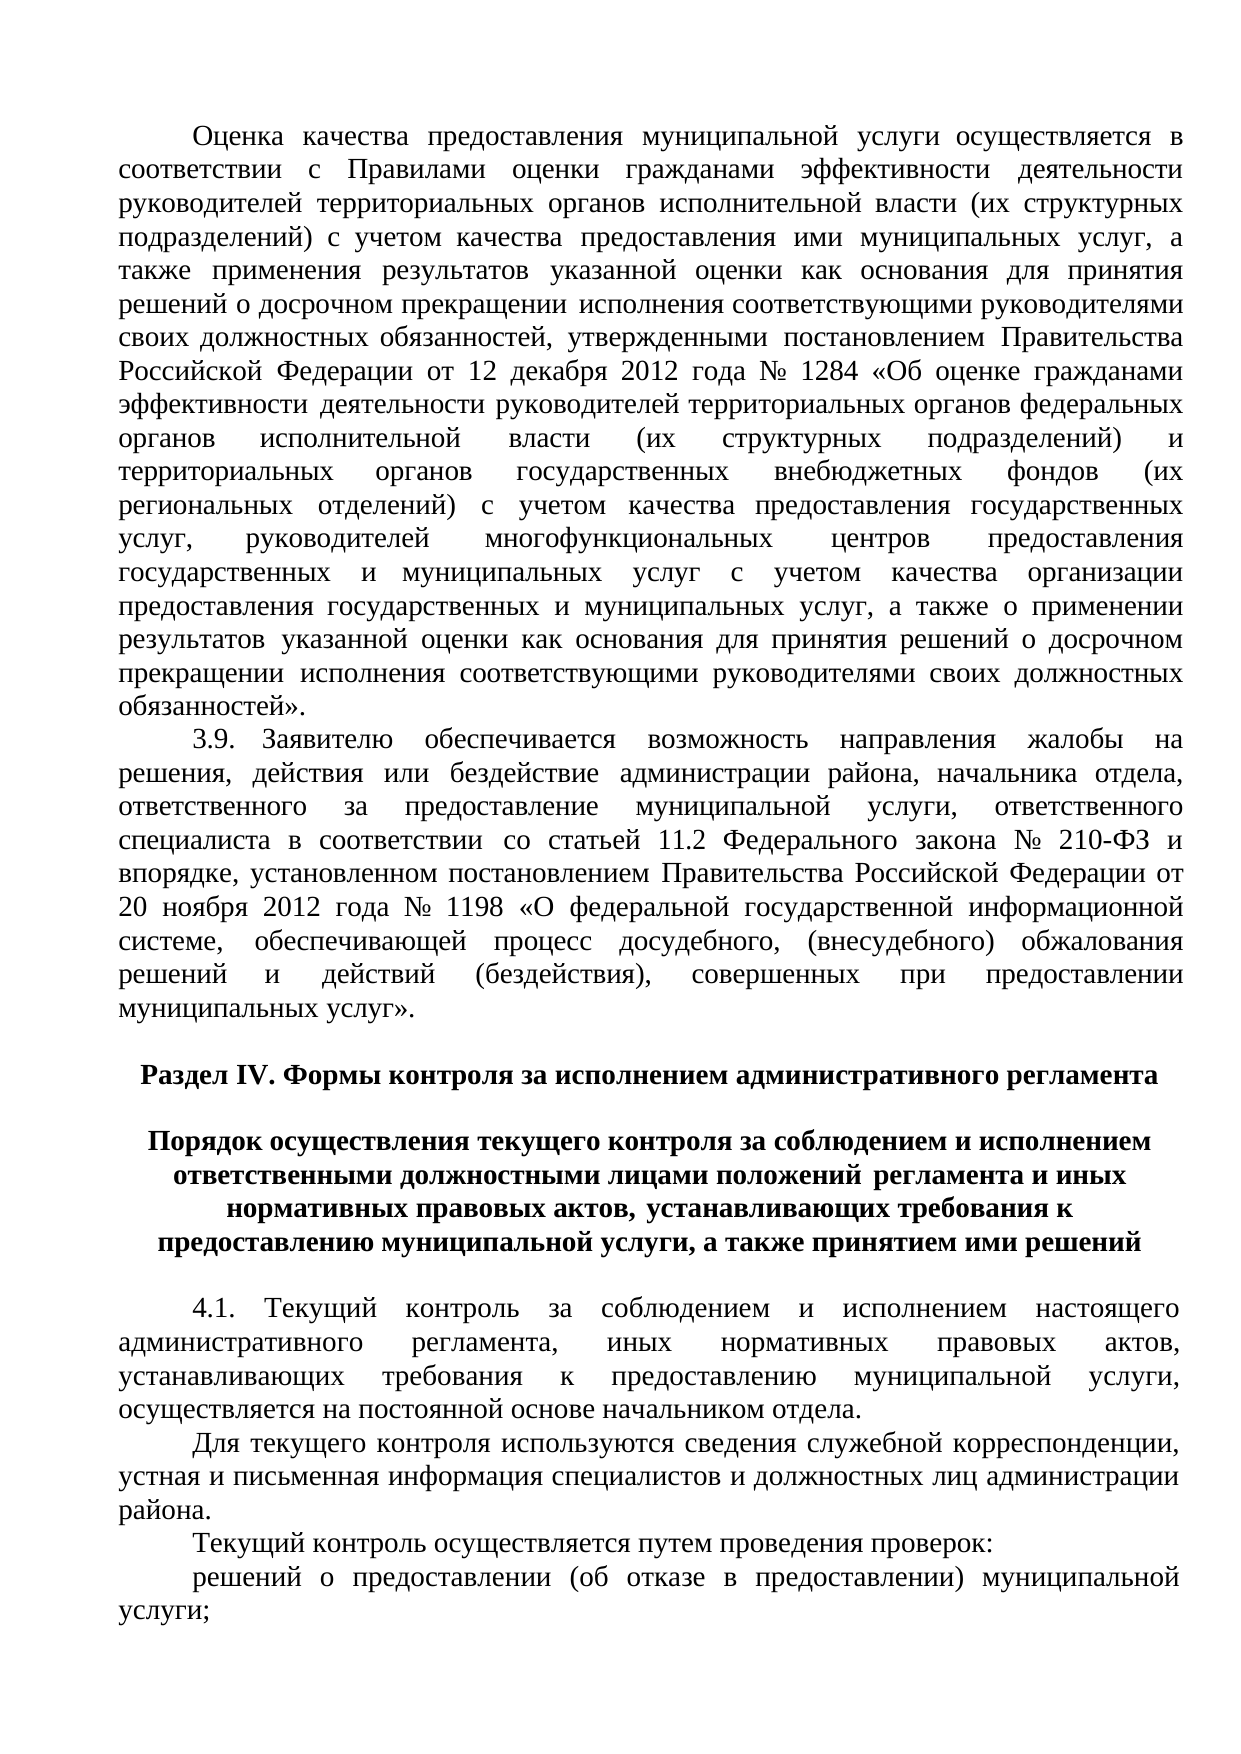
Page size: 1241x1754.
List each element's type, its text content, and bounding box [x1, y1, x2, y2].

text Текущий контроль осуществляется путем проведения проверок: [118, 1525, 1181, 1559]
text 3.9. Заявителю обеспечивается возможность направления жалобы на решения, действия или бездействие администрации района, начальника отдела, ответственного за предоставление муниципальной услуги, ответственного специалиста в соответствии со статьей 11.2 Федерального закона № 210-ФЗ и впорядке, установленном постановлением Правительства Российской Федерации от 20 ноября 2012 года № 1198 «О федеральной государственной информационной системе, обеспечивающей процесс досудебного, (внесудебного) обжалования решений и действий (бездействия), совершенных при предоставлении муниципальных услуг». [118, 722, 1183, 1024]
text Порядок осуществления текущего контроля за соблюдением и исполнением ответственными должностными лицами положений регламента и иных нормативных правовых актов, устанавливающих требования к предоставлению муниципальной услуги, а также принятием ими решений [118, 1123, 1181, 1258]
text 4.1. Текущий контроль за соблюдением и исполнением настоящего административного регламента, иных нормативных правовых актов, устанавливающих требования к предоставлению муниципальной услуги, осуществляется на постоянной основе начальником отдела. [118, 1291, 1181, 1425]
text Оценка качества предоставления муниципальной услуги осуществляется в соответствии с Правилами оценки гражданами эффективности деятельности руководителей территориальных органов исполнительной власти (их структурных подразделений) с учетом качества предоставления ими муниципальных услуг, а также применения результатов указанной оценки как основания для принятия решений о досрочном прекращении исполнения соответствующими руководителями своих должностных обязанностей, утвержденными постановлением Правительства Российской Федерации от 12 декабря 2012 года № 1284 «Об оценке гражданами эффективности деятельности руководителей территориальных органов федеральных органов исполнительной власти (их структурных подразделений) и территориальных органов государственных внебюджетных фондов (их региональных отделений) с учетом качества предоставления государственных услуг, руководителей многофункциональных центров предоставления государственных и муниципальных услуг с учетом качества организации предоставления государственных и муниципальных услуг, а также о применении результатов указанной оценки как основания для принятия решений о досрочном прекращении исполнения соответствующими руководителями своих должностных обязанностей». [118, 118, 1183, 722]
text решений о предоставлении (об отказе в предоставлении) муниципальной услуги; [118, 1559, 1181, 1626]
text Для текущего контроля используются сведения служебной корреспонденции, устная и письменная информация специалистов и должностных лиц администрации района. [118, 1425, 1181, 1525]
text Раздел IV. Формы контроля за исполнением административного регламента [118, 1057, 1181, 1091]
